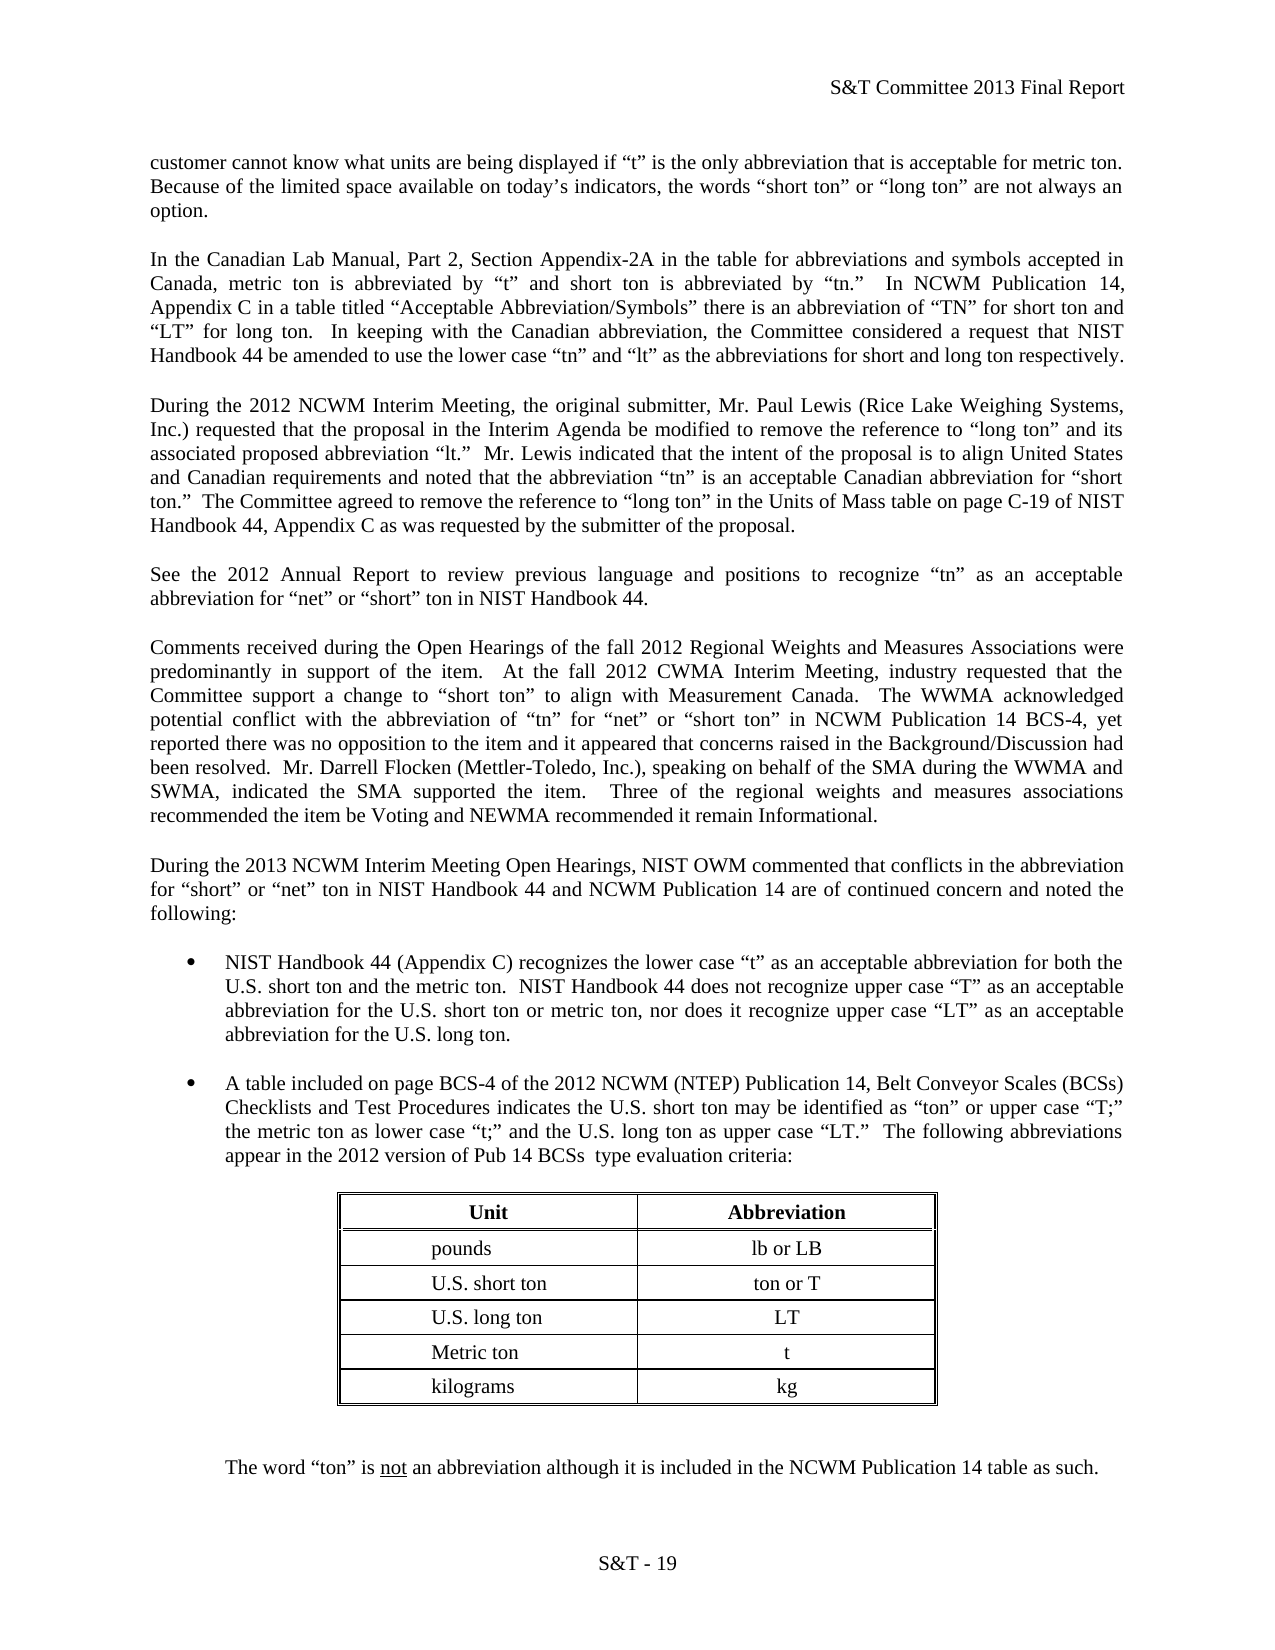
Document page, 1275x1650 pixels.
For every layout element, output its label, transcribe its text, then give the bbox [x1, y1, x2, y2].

table_cell kg [638, 1370, 934, 1403]
text During the 2012 NCWM Interim Meeting, the original submitter, Mr. Paul Lewis (Rice Lake Weighing Systems, Inc.) requested that the proposal in the Interim Agenda be modified to remove the reference to “long ton” and its associated proposed abbreviation “lt.” Mr. Lewis indicated that the intent of the proposal is to align United States and Canadian requirements and noted that the abbreviation “tn” is an acceptable Canadian abbreviation for “short ton.” The Committee agreed to remove the reference to “long ton” in the Units of Mass table on page C-19 of NIST Handbook 44, Appendix C as was requested by the submitter of the proposal. [150, 392, 1125, 537]
table_cell LT [638, 1301, 934, 1334]
table_cell pounds [339, 1228, 637, 1264]
table_cell Metric ton [341, 1335, 637, 1368]
text In the Canadian Lab Manual, Part 2, Section Appendix-2A in the table for abbreviations and symbols accepted in Canada, metric ton is abbreviated by “t” and short ton is abbreviated by “tn.” In NCWM Publication 14, Appendix C in a table titled “Acceptable Abbreviation/Symbols” there is an abbreviation of “TN” for short ton and “LT” for long ton. In keeping with the Canadian abbreviation, the Committee considered a request that NIST Handbook 44 be amended to use the lower case “tn” and “lt” as the abbreviations for short and long ton respectively. [150, 247, 1125, 367]
table_cell kilograms [341, 1370, 637, 1403]
text Comments received during the Open Hearings of the fall 2012 Regional Weights and Measures Associations were predominantly in support of the item. At the fall 2012 CWMA Interim Meeting, industry requested that the Committee support a change to “short ton” to align with Measurement Canada. The WWMA acknowledged potential conflict with the abbreviation of “tn” for “net” or “short ton” in NCWM Publication 14 BCS-4, yet reported there was no opposition to the item and it appeared that concerns raised in the Background/Discussion had been resolved. Mr. Darrell Flocken (Mettler-Toledo, Inc.), speaking on behalf of the SMA during the WWMA and SWMA, indicated the SMA supported the item. Three of the regional weights and measures associations recommended the item be Voting and NEWMA recommended it remain Informational. [150, 635, 1125, 827]
text During the 2013 NCWM Interim Meeting Open Hearings, NIST OWM commented that conflicts in the abbreviation for “short” or “net” ton in NIST Handbook 44 and NCWM Publication 14 are of continued concern and noted the following: [150, 852, 1125, 925]
text See the 2012 Annual Report to review previous language and positions to recognize “tn” as an acceptable abbreviation for “net” or “short” ton in NIST Handbook 44. [150, 562, 1125, 610]
table_cell lb or LB [638, 1228, 936, 1264]
table_cell t [638, 1335, 934, 1368]
list NIST Handbook 44 (Appendix C) recognizes the lower case “t” as an acceptable abbreviation for both the U.S. short ton and the metric ton. NIST Handbook 44 does not recognize upper case “T” as an acceptable abbreviation for the U.S. short ton or metric ton, nor does it recognize upper case “LT” as an acceptable abbreviation for the U.S. long ton. [187, 950, 1125, 1046]
text The word “ton” is not an abbreviation although it is included in the NCWM Publication 14 table as such. [150, 1455, 1125, 1479]
table_cell U.S. long ton [341, 1301, 637, 1334]
table_header Unit [341, 1195, 637, 1228]
table_header Abbreviation [638, 1195, 934, 1228]
table_cell U.S. short ton [341, 1266, 637, 1299]
list A table included on page BCS-4 of the 2012 NCWM (NTEP) Publication 14, Belt Conveyor Scales (BCSs) Checklists and Test Procedures indicates the U.S. short ton may be identified as “ton” or upper case “T;” the metric ton as lower case “t;” and the U.S. long ton as upper case “LT.” The following abbreviations appear in the 2012 version of Pub 14 BCSs type evaluation criteria: [187, 1071, 1125, 1167]
table_cell ton or T [638, 1266, 934, 1299]
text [150, 150, 1125, 222]
